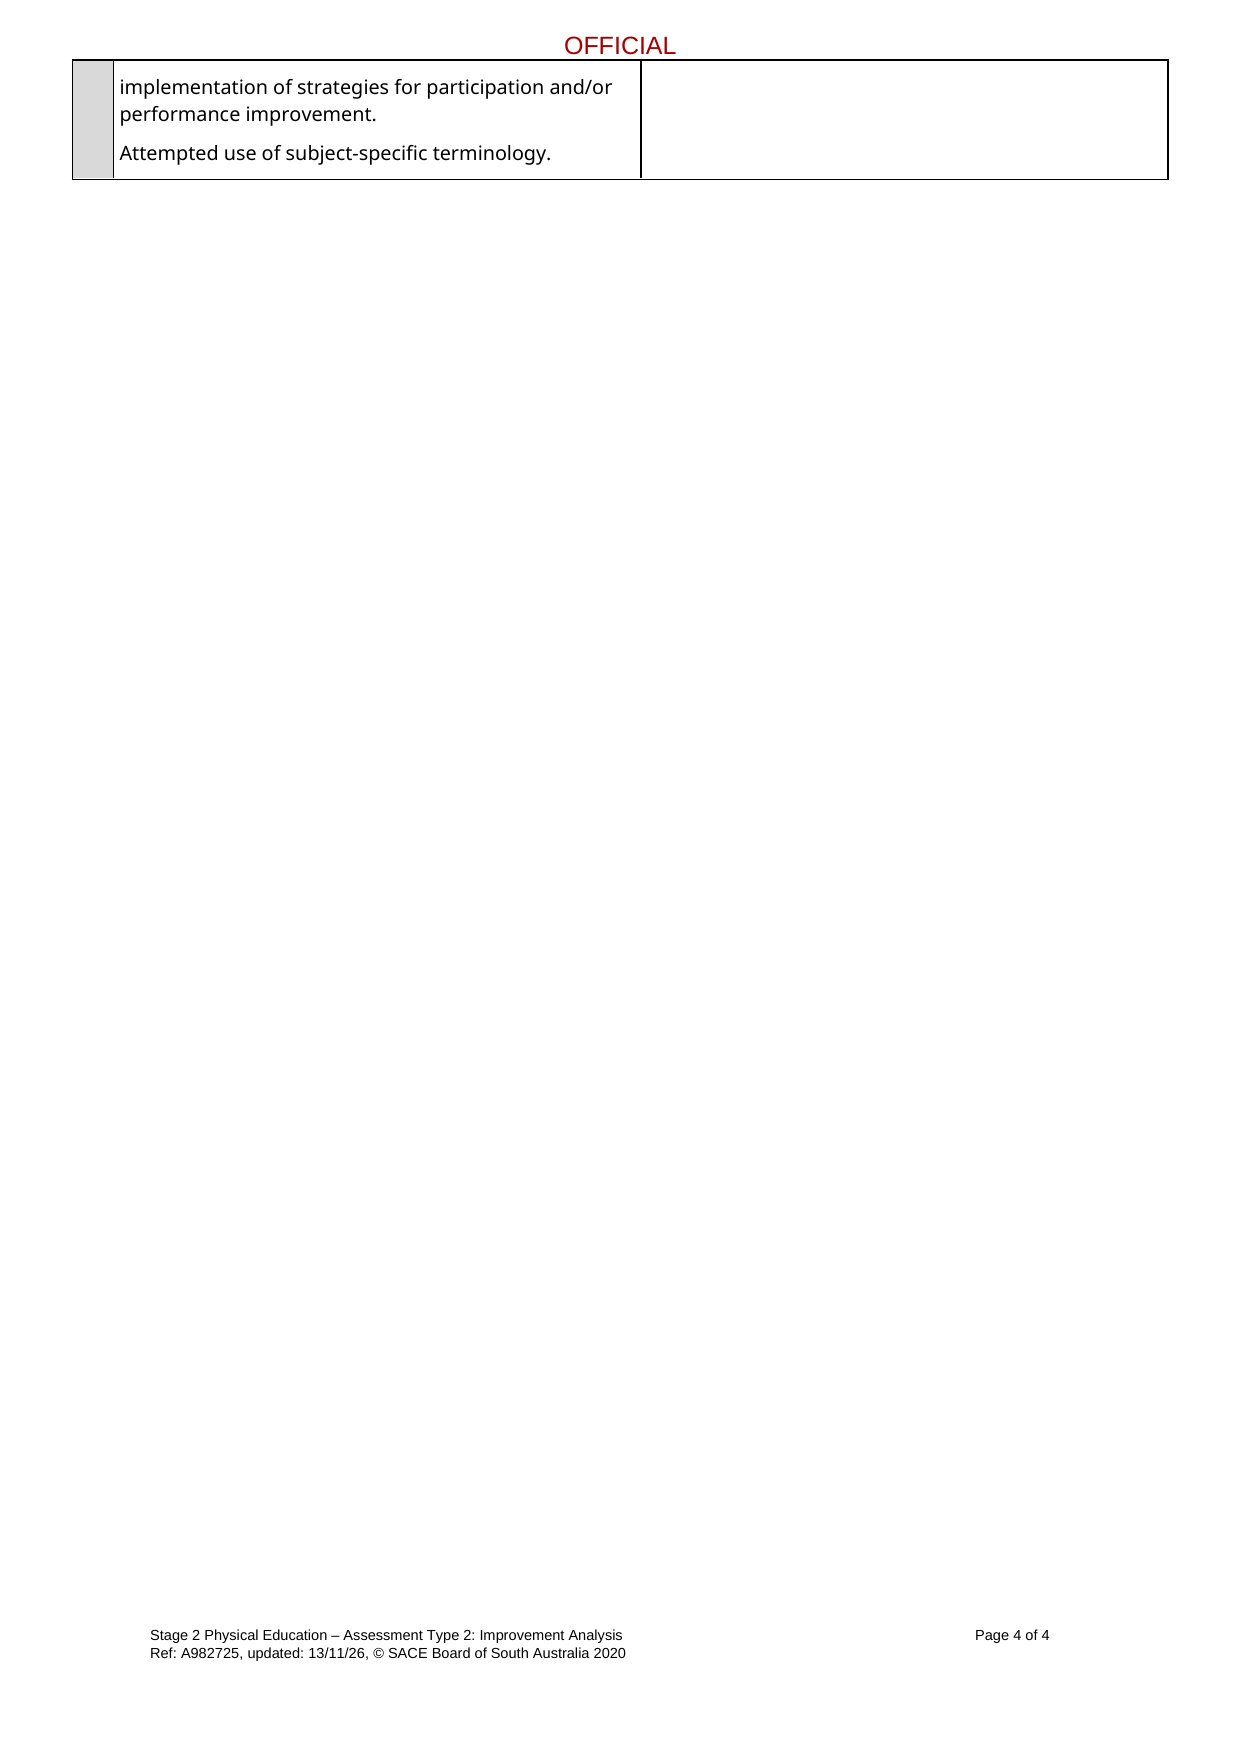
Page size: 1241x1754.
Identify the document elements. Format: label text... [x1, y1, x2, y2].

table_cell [114, 61, 640, 178]
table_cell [642, 61, 1167, 178]
table_cell E [73, 61, 113, 178]
